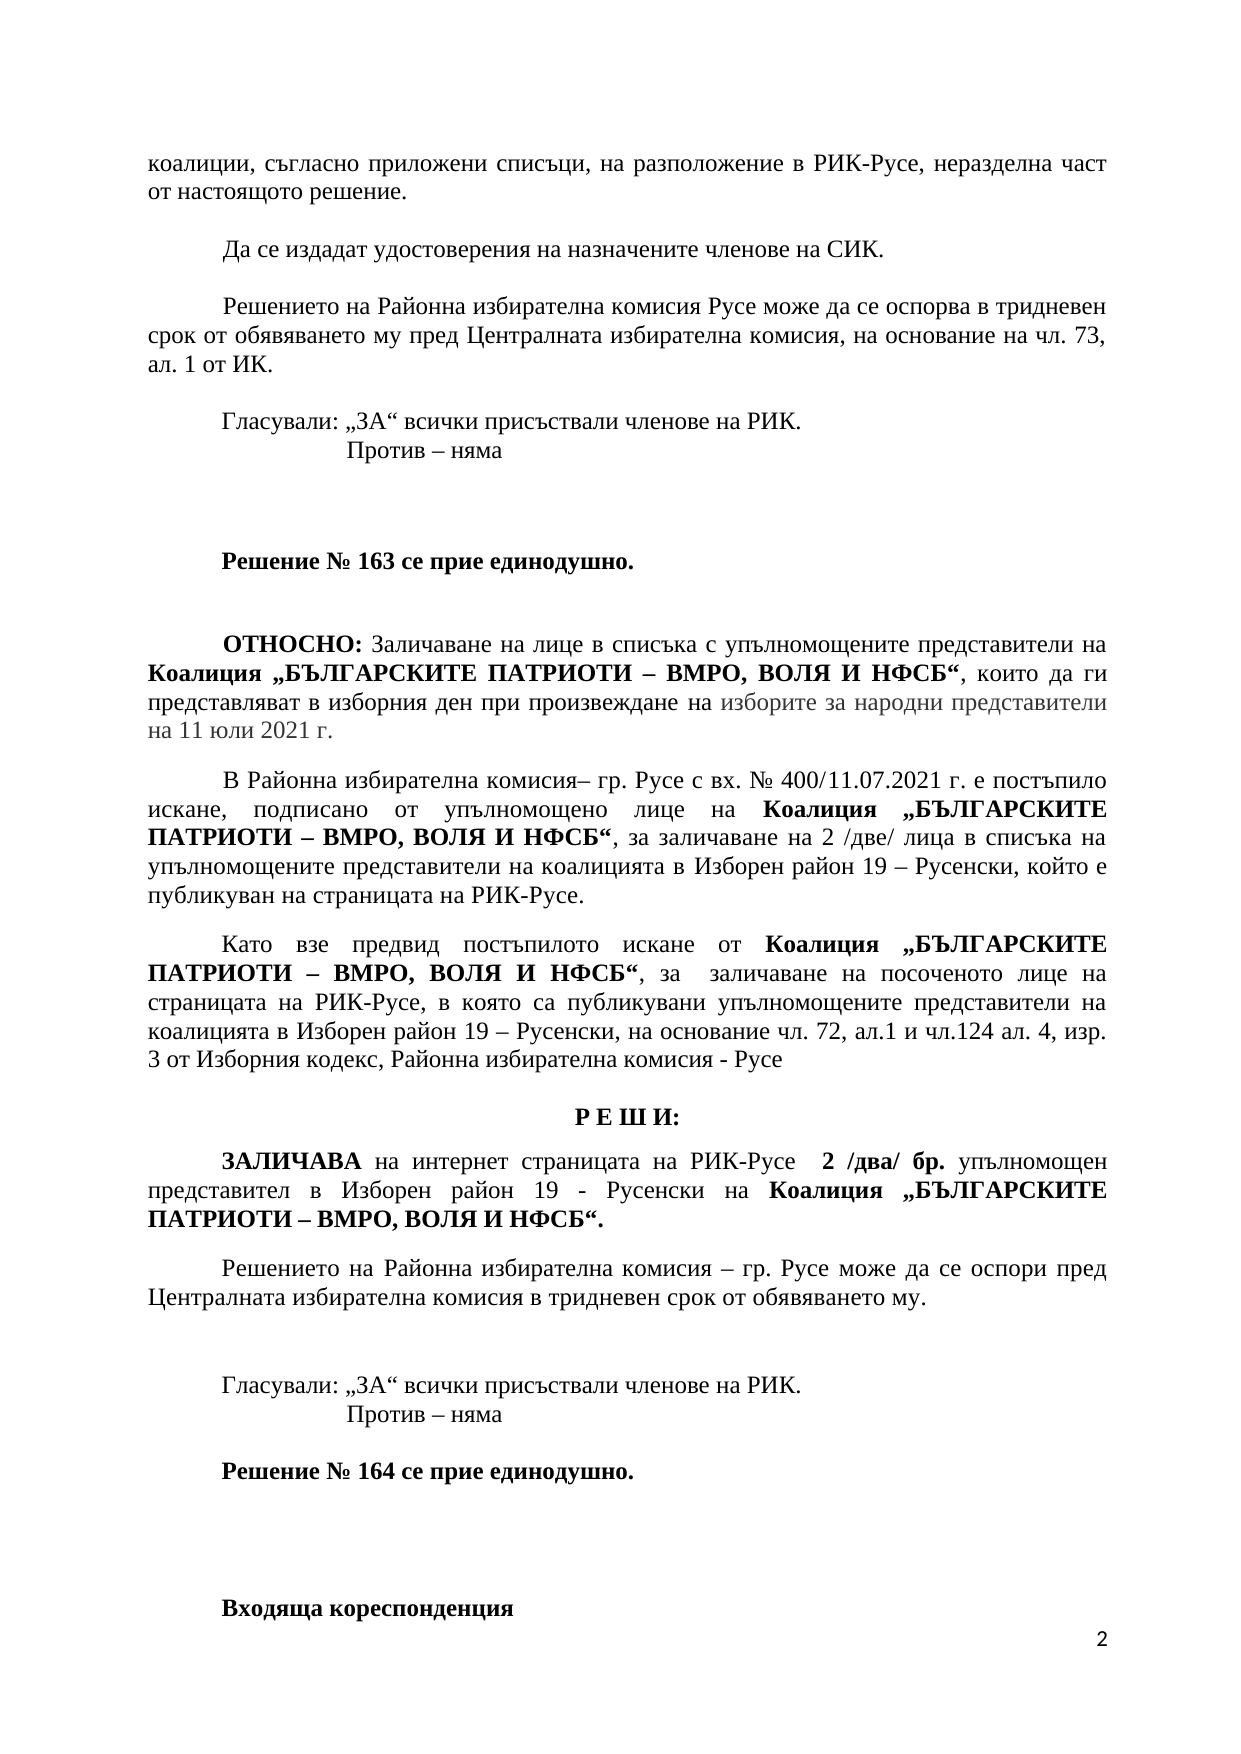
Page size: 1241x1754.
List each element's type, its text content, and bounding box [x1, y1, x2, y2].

text Решение № 164 се прие единодушно. [148, 1456, 1107, 1485]
text Решението на Районна избирателна комисия – гр. Русе може да се оспори пред Централната избирателна комисия в тридневен срок от обявяването му. [148, 1253, 1107, 1311]
text Р Е Ш И: [148, 1102, 1107, 1131]
text Като взе предвид постъпилото искане от Коалиция „БЪЛГАРСКИТЕ ПАТРИОТИ – ВМРО, ВОЛЯ И НФСБ“, за заличаване на посоченото лице на страницата на РИК-Русе, в която са публикувани упълномощените представители на коалицията в Изборен район 19 – Русенски, на основание чл. 72, ал.1 и чл.124 ал. 4, изр. 3 от Изборния кодекс, Районна избирателна комисия - Русе [148, 929, 1107, 1073]
text Против – няма [148, 1399, 1107, 1428]
text Входяща кореспонденция [148, 1593, 1107, 1622]
text Гласували: „ЗА“ всички присъствали членове на РИК. [148, 1370, 1107, 1399]
text Да се издадат удостоверения на назначените членове на СИК. [148, 234, 1107, 263]
text Решение № 163 се прие единодушно. [148, 546, 1107, 575]
text В Районна избирателна комисия– гр. Русе с вх. № 400/11.07.2021 г. е постъпило искане, подписано от упълномощено лице на Коалиция „БЪЛГАРСКИТЕ ПАТРИОТИ – ВМРО, ВОЛЯ И НФСБ“, за заличаване на 2 /две/ лица в списъка на упълномощените представители на коалицията в Изборен район 19 – Русенски, който е публикуван на страницата на РИК-Русе. [148, 765, 1107, 909]
text ЗАЛИЧАВА на интернет страницата на РИК-Русе 2 /два/ бр. упълномощен представител в Изборен район 19 - Русенски на Коалиция „БЪЛГАРСКИТЕ ПАТРИОТИ – ВМРО, ВОЛЯ И НФСБ“. [148, 1146, 1107, 1233]
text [148, 148, 1107, 205]
text Решението на Районна избирателна комисия Русе може да се оспорва в тридневен срок от обявяването му пред Централната избирателна комисия, на основание на чл. 73, ал. 1 от ИК. [148, 291, 1107, 378]
text Гласували: „ЗА“ всички присъствали членове на РИК. [148, 406, 1107, 435]
text Против – няма [148, 435, 1107, 464]
text ОТНОСНО: Заличаване на лице в списъка с упълномощените представители на Коалиция „БЪЛГАРСКИТЕ ПАТРИОТИ – ВМРО, ВОЛЯ И НФСБ“, които да ги представляват в изборния ден при произвеждане на изборите за народни представители на 11 юли 2021 г. [148, 629, 1107, 744]
